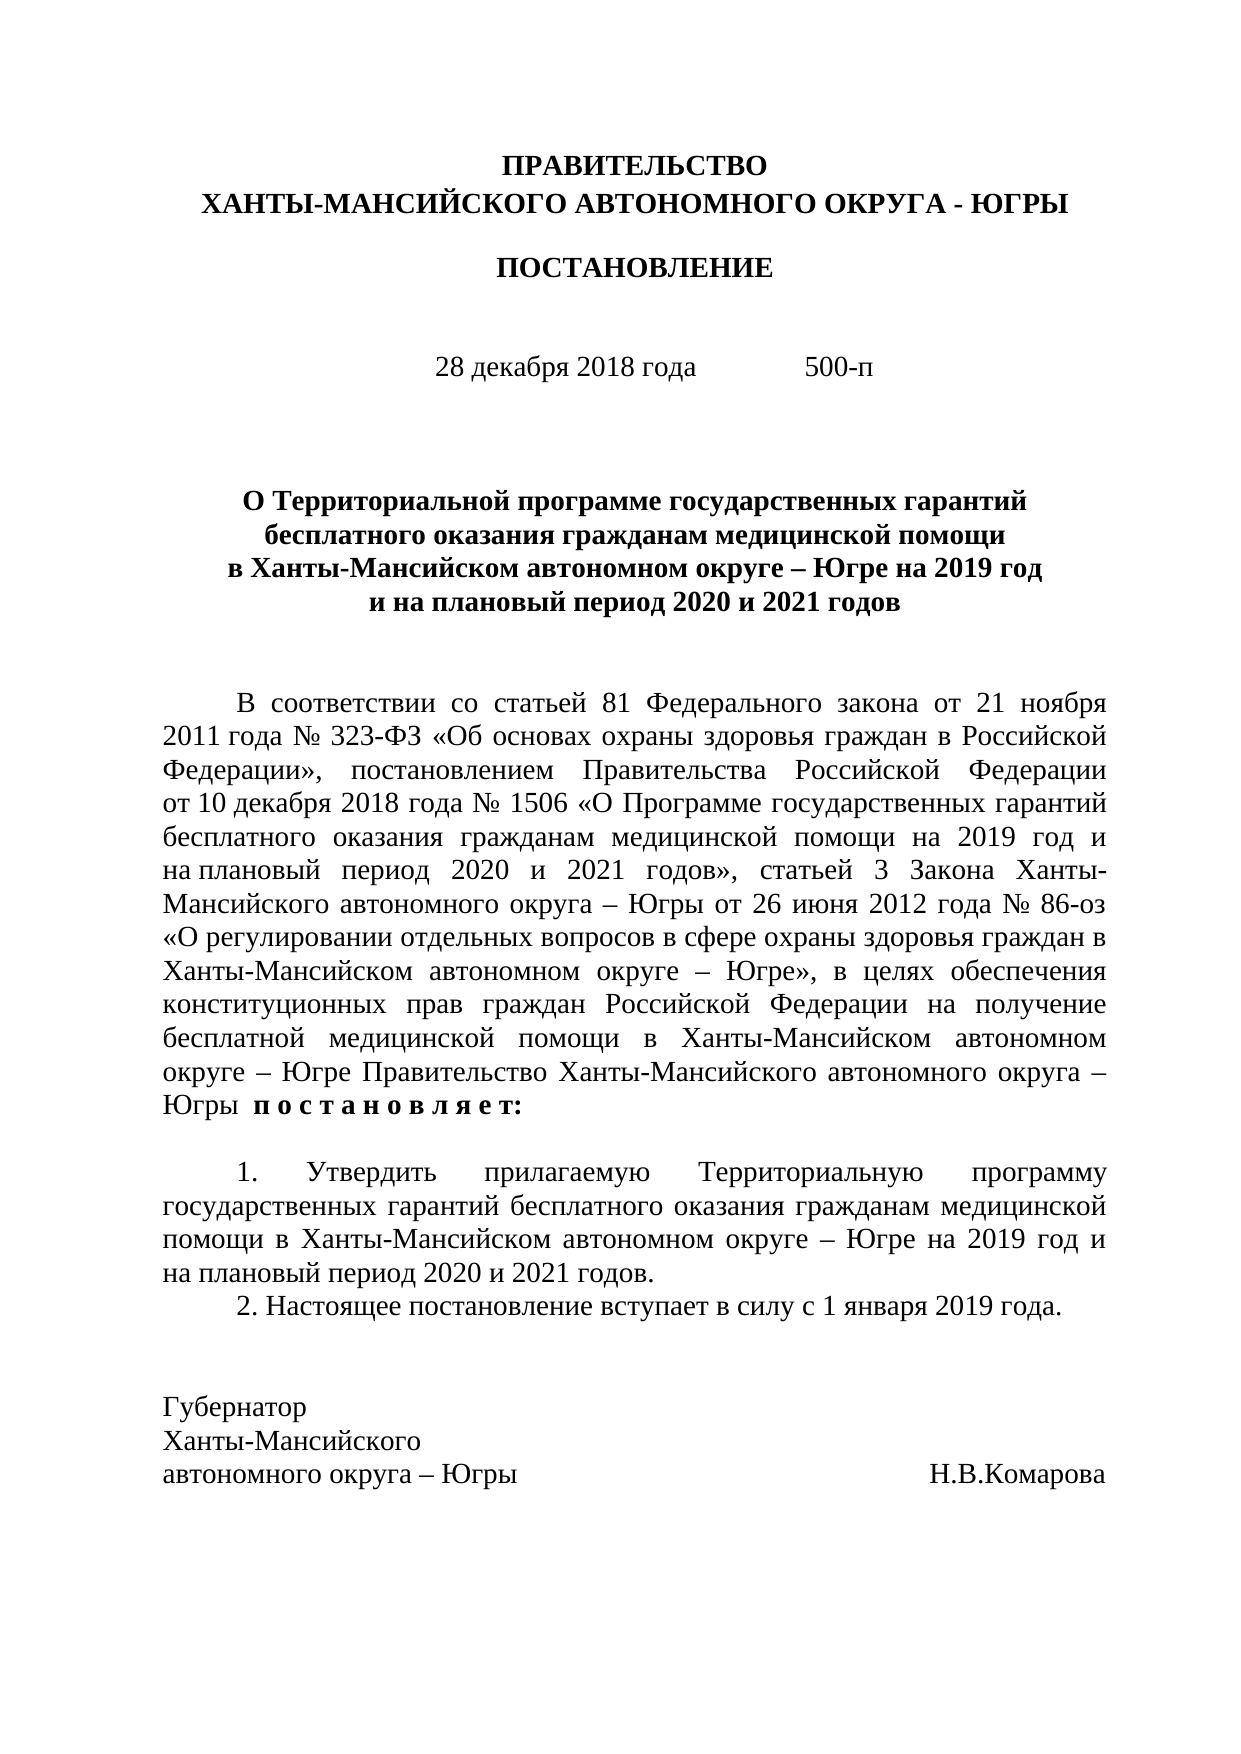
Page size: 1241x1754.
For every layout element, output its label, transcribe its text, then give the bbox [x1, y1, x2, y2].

text ПОСТАНОВЛЕНИЕ [162, 250, 1107, 283]
text О Территориальной программе государственных гарантий бесплатного оказания гражданам медицинской помощи [162, 483, 1107, 551]
table_header 28 декабря 2018 года [395, 349, 736, 383]
text 2. Настоящее постановление вступает в силу с 1 января 2019 года. [162, 1288, 1107, 1322]
table_header 500-п [736, 349, 941, 383]
text Ханты-Мансийского [162, 1423, 1107, 1456]
text Губернатор [162, 1389, 1107, 1423]
text ПРАВИТЕЛЬСТВО [162, 148, 1107, 181]
text и на плановый период 2020 и 2021 годов [162, 584, 1107, 618]
text 1. Утвердить прилагаемую Территориальную программу государственных гарантий бесплатного оказания гражданам медицинской помощи в Ханты-Мансийском автономном округе – Югре на 2019 год и на плановый период 2020 и 2021 годов. [162, 1154, 1107, 1288]
text автономного округа – Югры Н.В.Комарова [162, 1456, 1107, 1490]
text ХАНТЫ-МАНСИЙСКОГО АВТОНОМНОГО ОКРУГА - ЮГРЫ [162, 186, 1107, 220]
text В соответствии со статьей 81 Федерального закона от 21 ноября 2011 года № 323-ФЗ «Об основах охраны здоровья граждан в Российской Федерации», постановлением Правительства Российской Федерации от 10 декабря 2018 года № 1506 «О Программе государственных гарантий бесплатного оказания гражданам медицинской помощи на 2019 год и на плановый период 2020 и 2021 годов», статьей 3 Закона Ханты-Мансийского автономного округа – Югры от 26 июня 2012 года № 86-оз «О регулировании отдельных вопросов в сфере охраны здоровья граждан в Ханты-Мансийском автономном округе – Югре», в целях обеспечения конституционных прав граждан Российской Федерации на получение бесплатной медицинской помощи в Ханты-Мансийском автономном округе – Югре Правительство Ханты-Мансийского автономного округа – Югры п о с т а н о в л я е т: [162, 685, 1107, 1121]
text в Ханты-Мансийском автономном округе – Югре на 2019 год [162, 551, 1107, 584]
